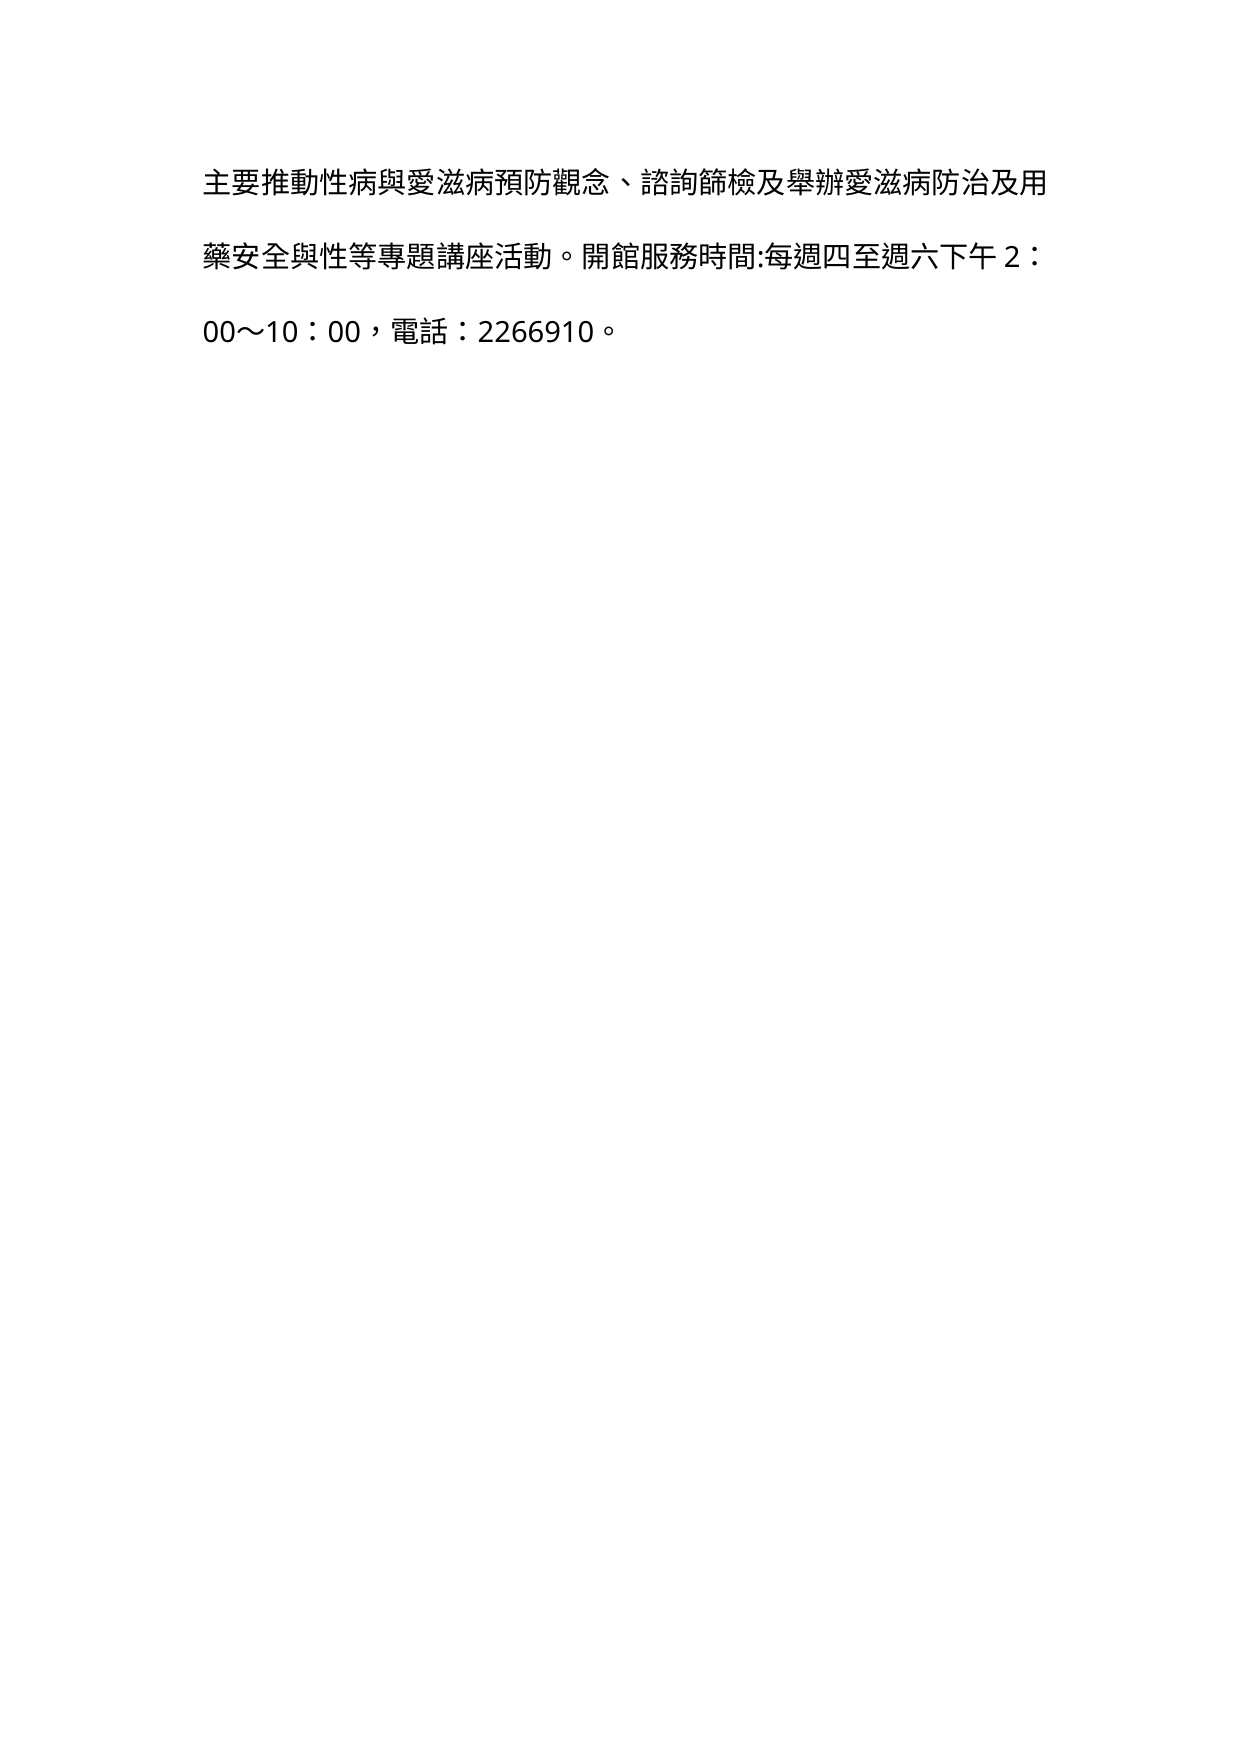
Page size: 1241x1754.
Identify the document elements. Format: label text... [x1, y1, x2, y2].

text 00～10：00，電話：2266910。 [187, 293, 1053, 368]
text 藥安全與性等專題講座活動。開館服務時間:每週四至週六下午2： [187, 218, 1053, 293]
text 主要推動性病與愛滋病預防觀念、諮詢篩檢及舉辦愛滋病防治及用 [187, 143, 1053, 218]
